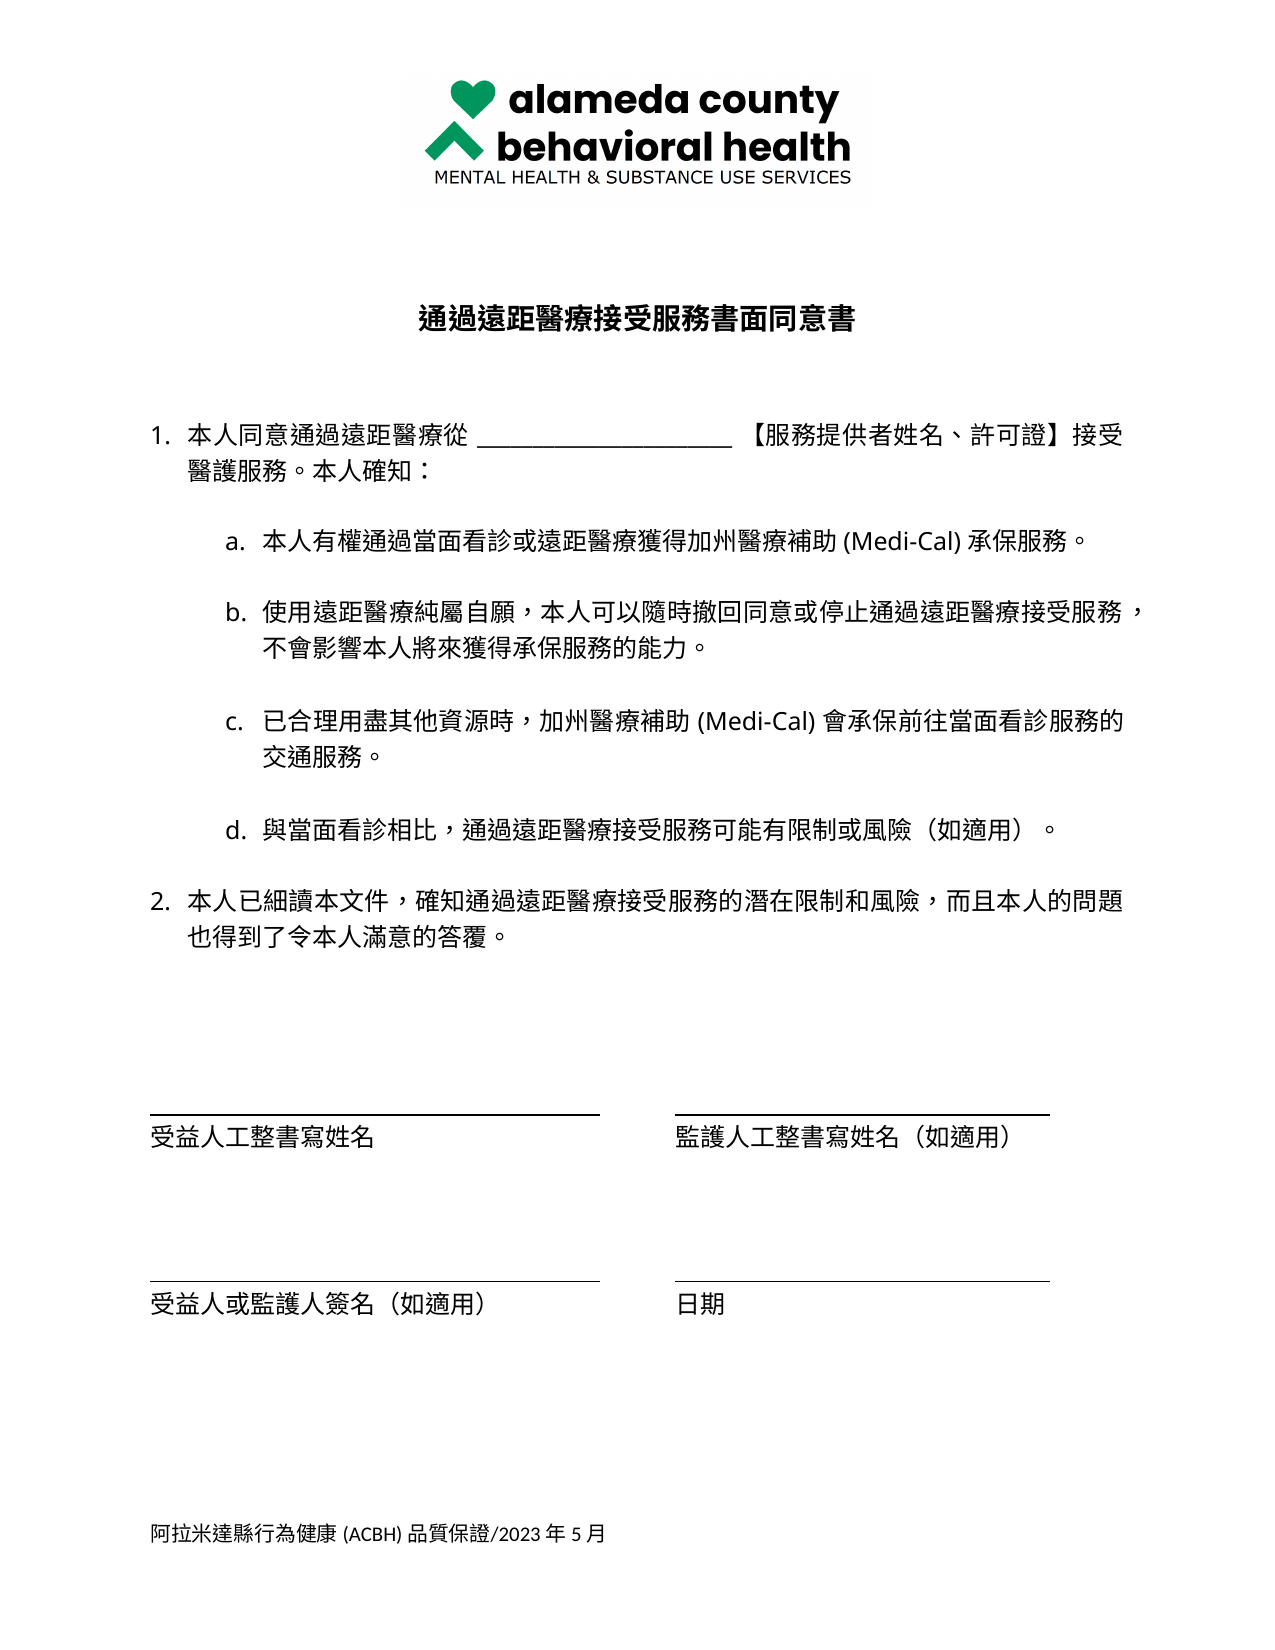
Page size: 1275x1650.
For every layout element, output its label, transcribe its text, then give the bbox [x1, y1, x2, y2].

list 本人同意通過遠距醫療從 _______________________ 【服務提供者姓名、許可證】接受醫護服務。本人確知： [150, 415, 1125, 488]
text 通過遠距醫療接受服務書面同意書 [150, 295, 1125, 338]
text 受益人工整書寫姓名 監護人工整書寫姓名（如適用） [150, 1118, 1125, 1154]
list 已合理用盡其他資源時，加州醫療補助 (Medi-Cal) 會承保前往當面看診服務的交通服務。 [225, 701, 1125, 774]
list 使用遠距醫療純屬自願，本人可以隨時撤回同意或停止通過遠距醫療接受服務，不會影響本人將來獲得承保服務的能力。 [225, 592, 1125, 664]
text 受益人或監護人簽名（如適用） 日期 [150, 1284, 1125, 1320]
picture [398, 75, 877, 206]
list 本人有權通過當面看診或遠距醫療獲得加州醫療補助 (Medi-Cal) 承保服務。 [225, 522, 1125, 558]
list 本人已細讀本文件，確知通過遠距醫療接受服務的潛在限制和風險，而且本人的問題也得到了令本人滿意的答覆。 [150, 881, 1125, 953]
list 與當面看診相比，通過遠距醫療接受服務可能有限制或風險（如適用）。 [225, 811, 1125, 847]
